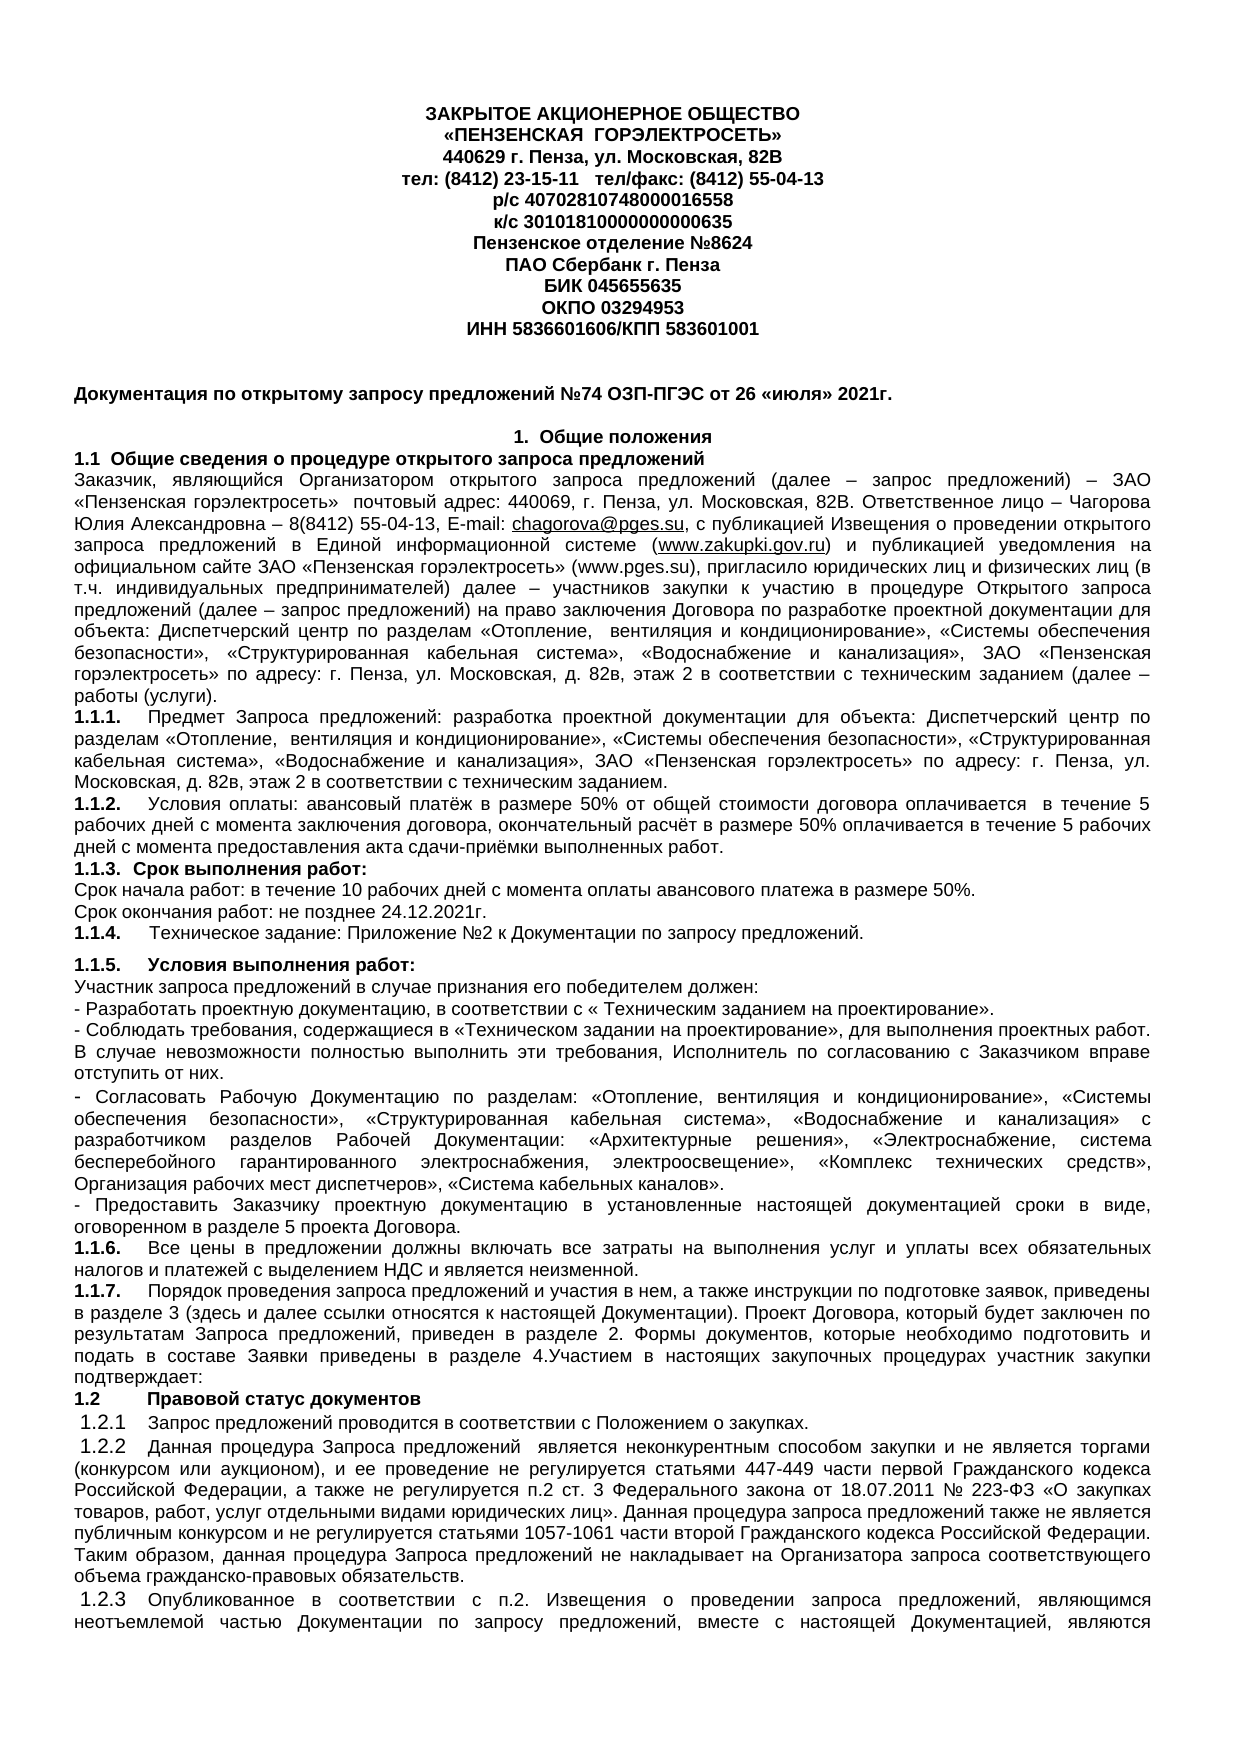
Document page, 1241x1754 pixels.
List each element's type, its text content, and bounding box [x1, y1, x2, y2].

text Пензенское отделение №8624 [74, 232, 1152, 253]
text - Согласовать Рабочую Документацию по разделам: «Отопление, вентиляция и кондиционирование», «Системы обеспечения безопасности», «Структурированная кабельная система», «Водоснабжение и канализация» с разработчиком разделов Рабочей Документации: «Архитектурные решения», «Электроснабжение, система бесперебойного гарантированного электроснабжения, электроосвещение», «Комплекс технических средств», Организация рабочих мест диспетчеров», «Система кабельных каналов». [74, 1084, 1152, 1194]
text ПАО Сбербанк г. Пенза [74, 253, 1152, 275]
title «ПЕНЗЕНСКАЯ ГОРЭЛЕКТРОСЕТЬ» [74, 124, 1152, 146]
list Предмет Запроса предложений: разработка проектной документации для объекта: Диспетчерский центр по разделам «Отопление, вентиляция и кондиционирование», «Системы обеспечения безопасности», «Структурированная кабельная система», «Водоснабжение и канализация», ЗАО «Пензенская горэлектросеть» по адресу: г. Пенза, ул. Московская, д. 82в, этаж 2 в соответствии с техническим заданием. [74, 706, 1152, 793]
subtitle 1.2 Правовой статус документов [74, 1388, 1152, 1409]
title ЗАКРЫТОЕ АКЦИОНЕРНОЕ ОБЩЕСТВО [74, 103, 1152, 124]
text ИНН 5836601606/КПП 583601001 [74, 318, 1152, 340]
list Условия выполнения работ: [74, 954, 1152, 976]
list Техническое задание: Приложение №2 к Документации по запросу предложений. [74, 922, 1152, 943]
list Порядок проведения запроса предложений и участия в нем, а также инструкции по подготовке заявок, приведены в разделе 3 (здесь и далее ссылки относятся к настоящей Документации). Проект Договора, который будет заключен по результатам Запроса предложений, приведен в разделе 2. Формы документов, которые необходимо подготовить и подать в составе Заявки приведены в разделе 4.Участием в настоящих закупочных процедурах участник закупки подтверждает: [74, 1280, 1152, 1388]
subtitle 1.1 Общие сведения о процедуре открытого запроса предложений [74, 448, 1152, 469]
text Документация по открытому запросу предложений №74 ОЗП-ПГЭС от 26 «июля» 2021г. [74, 383, 1152, 404]
text р/с 40702810748000016558 [74, 189, 1152, 210]
text - Разработать проектную документацию, в соответствии с « Техническим заданием на проектирование». [74, 997, 1152, 1019]
list Запрос предложений проводится в соответствии с Положением о закупках. [74, 1409, 1152, 1433]
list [74, 1587, 1152, 1632]
text Срок начала работ: в течение 10 рабочих дней с момента оплаты авансового платежа в размере 50%. [74, 879, 1152, 900]
title тел: (8412) 23-15-11 тел/факс: (8412) 55-04-13 [74, 167, 1152, 189]
text БИК 045655635 [74, 275, 1152, 297]
title . Пенза, ул. Московская, 82В [74, 146, 1152, 167]
text ОКПО 03294953 [74, 297, 1152, 318]
subtitle 1. Общие положения [74, 426, 1152, 448]
text - Предоставить Заказчику проектную документацию в установленные настоящей документацией сроки в виде, оговоренном в разделе 5 проекта Договора. [74, 1194, 1152, 1237]
text Участник запроса предложений в случае признания его победителем должен: [74, 976, 1152, 997]
list Все цены в предложении должны включать все затраты на выполнения услуг и уплаты всех обязательных налогов и платежей с выделением НДС и является неизменной. [74, 1237, 1152, 1280]
list Срок выполнения работ: [74, 857, 1152, 879]
text Заказчик, являющийся Организатором открытого запроса предложений (далее – запрос предложений) – ЗАО «Пензенская горэлектросеть» почтовый адрес: 440069, г. Пенза, ул. Московская, 82В. Ответственное лицо – Чагорова Юлия Александровна – 8(8412) 55-04-13, E-mail: chagorova@pges.su, с публикацией Извещения о проведении открытого запроса предложений в Единой информационной системе (www.zakupki.gov.ru) и публикацией уведомления на официальном сайте ЗАО «Пензенская горэлектросеть» (www.pges.su), пригласило юридических лиц и физических лиц (в т.ч. индивидуальных предпринимателей) далее – участников закупки к участию в процедуре Открытого запроса предложений (далее – запрос предложений) на право заключения Договора по разработке проектной документации для объекта: Диспетчерский центр по разделам «Отопление, вентиляция и кондиционирование», «Системы обеспечения безопасности», «Структурированная кабельная система», «Водоснабжение и канализация», ЗАО «Пензенская горэлектросеть» по адресу: г. Пенза, ул. Московская, д. 82в, этаж 2 в соответствии с техническим заданием (далее – работы (услуги). [74, 469, 1152, 706]
list Условия оплаты: авансовый платёж в размере 50% от общей стоимости договора оплачивается в течение 5 рабочих дней с момента заключения договора, окончательный расчёт в размере 50% оплачивается в течение 5 рабочих дней с момента предоставления акта сдачи-приёмки выполненных работ. [74, 793, 1152, 857]
text Срок окончания работ: не позднее 24.12.2021г. [74, 900, 1152, 922]
text - Соблюдать требования, содержащиеся в «Техническом задании на проектирование», для выполнения проектных работ. В случае невозможности полностью выполнить эти требования, Исполнитель по согласованию с Заказчиком вправе отступить от них. [74, 1019, 1152, 1084]
list Данная процедура Запроса предложений является неконкурентным способом закупки и не является торгами (конкурсом или аукционом), и ее проведение не регулируется статьями 447-449 части первой Гражданского кодекса Российской Федерации, а также не регулируется п.2 ст. 3 Федерального закона от 18.07.2011 № 223-ФЗ «О закупках товаров, работ, услуг отдельными видами юридических лиц». Данная процедура запроса предложений также не является публичным конкурсом и не регулируется статьями 1057-1061 части второй Гражданского кодекса Российской Федерации. Таким образом, данная процедура Запроса предложений не накладывает на Организатора запроса соответствующего объема гражданско-правовых обязательств. [74, 1433, 1152, 1587]
text к/с 30101810000000000635 [74, 210, 1152, 232]
